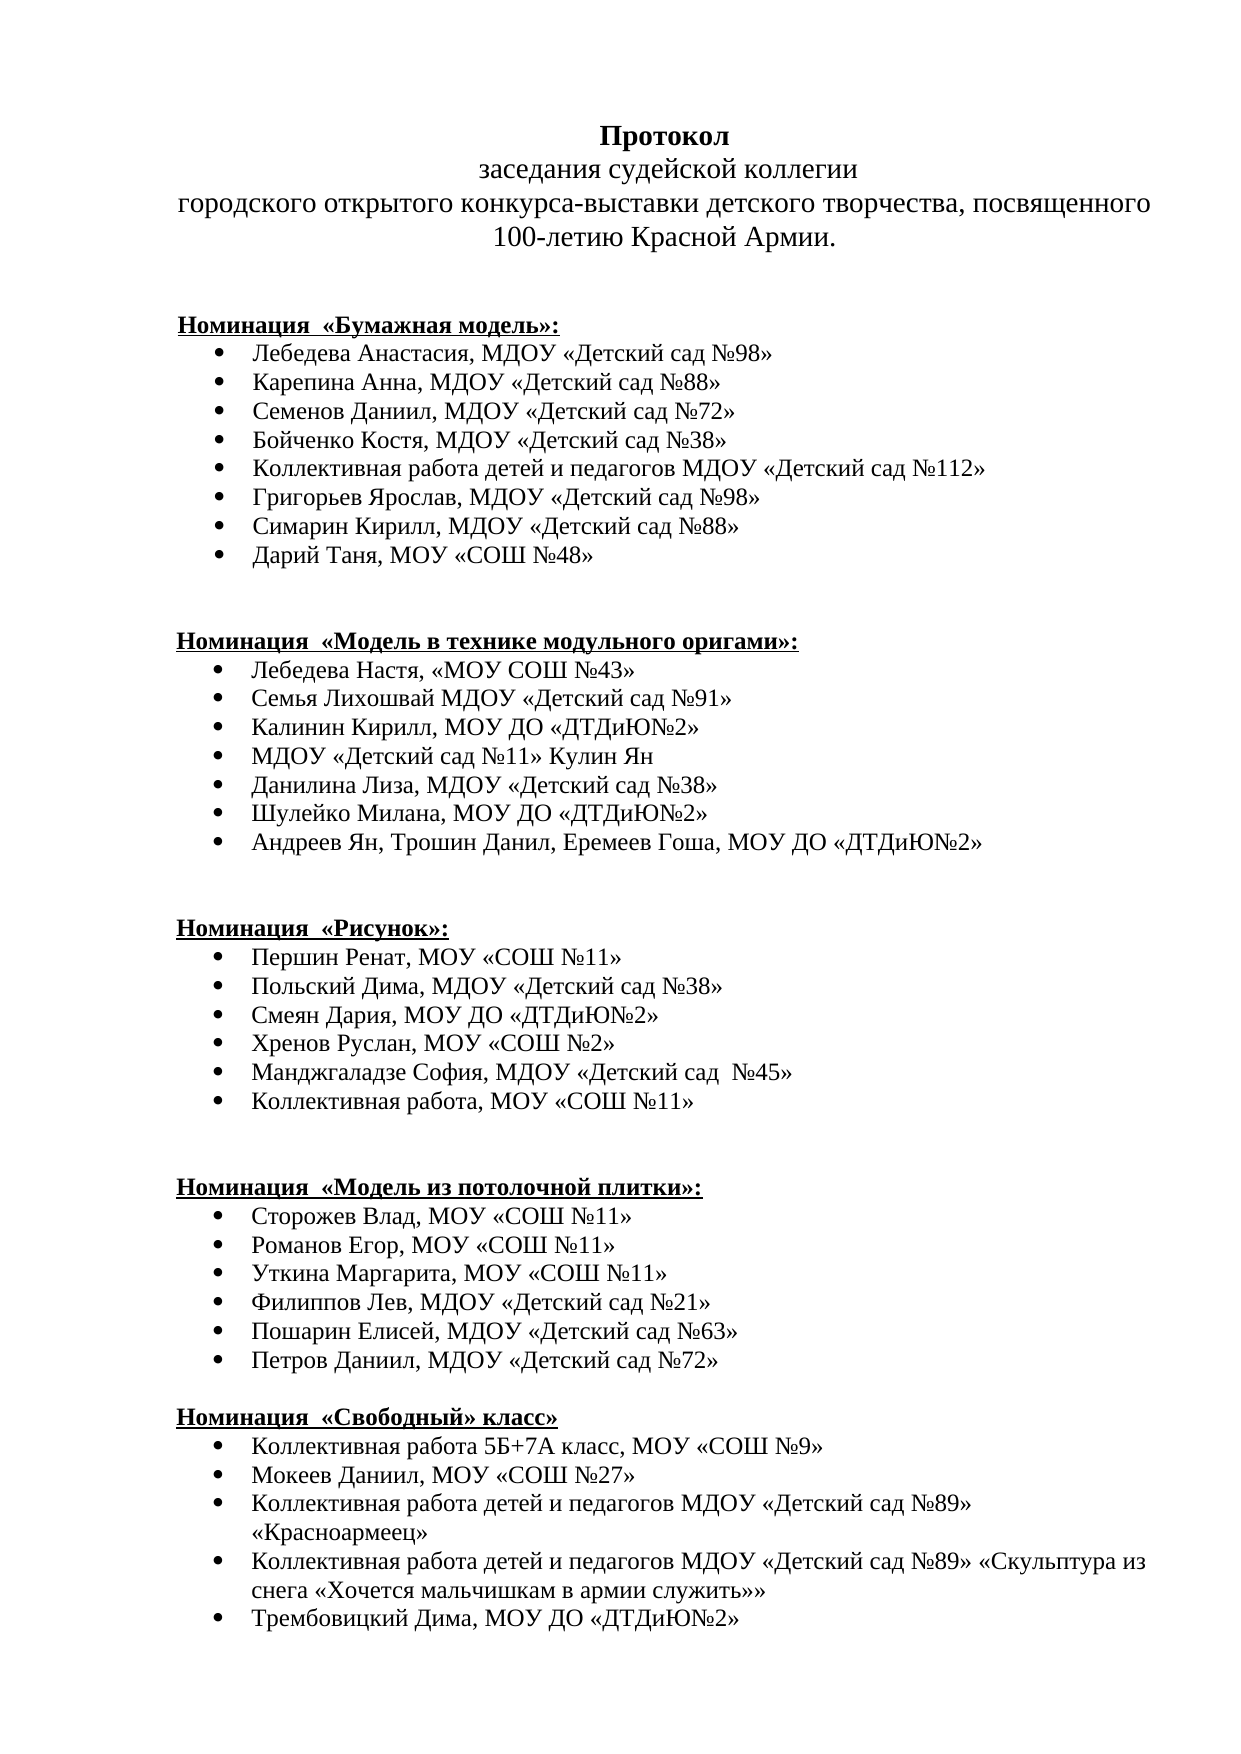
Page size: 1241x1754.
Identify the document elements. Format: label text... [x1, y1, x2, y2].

list Карепина Анна, МДОУ «Детский сад №88» [215, 367, 1152, 396]
list Дарий Таня, МОУ «СОШ №48» [215, 540, 1152, 568]
list Бойченко Костя, МДОУ «Детский сад №38» [215, 425, 1152, 453]
list Петров Даниил, МДОУ «Детский сад №72» [213, 1345, 1152, 1373]
text Номинация «Модель в технике модульного оригами»: [176, 626, 1152, 655]
text Протокол [177, 118, 1152, 152]
list Коллективная работа детей и педагогов МДОУ «Детский сад №89» «Скульптура из снега «Хочется мальчишкам в армии служить»» [213, 1546, 1152, 1603]
list Смеян Дария, МОУ ДО «ДТДиЮ№2» [213, 1000, 1152, 1028]
list Першин Ренат, МОУ «СОШ №11» [213, 942, 1152, 971]
text Номинация «Рисунок»: [176, 913, 1152, 942]
list Романов Егор, МОУ «СОШ №11» [213, 1230, 1152, 1258]
list Симарин Кирилл, МДОУ «Детский сад №88» [215, 511, 1152, 540]
list Сторожев Влад, МОУ «СОШ №11» [213, 1201, 1152, 1230]
list Данилина Лиза, МДОУ «Детский сад №38» [213, 770, 1152, 798]
list Трембовицкий Дима, МОУ ДО «ДТДиЮ№2» [213, 1603, 1152, 1632]
list Лебедева Настя, «МОУ СОШ №43» [213, 655, 1152, 683]
list Семенов Даниил, МДОУ «Детский сад №72» [215, 396, 1152, 425]
text Номинация «Свободный» класс» [176, 1402, 1152, 1431]
list Лебедева Анастасия, МДОУ «Детский сад №98» [215, 338, 1152, 367]
list Андреев Ян, Трошин Данил, Еремеев Гоша, МОУ ДО «ДТДиЮ№2» [213, 827, 1152, 856]
list Григорьев Ярослав, МДОУ «Детский сад №98» [215, 482, 1152, 511]
list Калинин Кирилл, МОУ ДО «ДТДиЮ№2» [213, 712, 1152, 741]
list Уткина Маргарита, МОУ «СОШ №11» [213, 1258, 1152, 1287]
list Коллективная работа детей и педагогов МДОУ «Детский сад №89» «Красноармеец» [213, 1488, 1152, 1546]
list Хренов Руслан, МОУ «СОШ №2» [213, 1028, 1152, 1057]
list Филиппов Лев, МДОУ «Детский сад №21» [213, 1287, 1152, 1316]
list Пошарин Елисей, МДОУ «Детский сад №63» [213, 1316, 1152, 1345]
list Польский Дима, МДОУ «Детский сад №38» [213, 971, 1152, 1000]
list МДОУ «Детский сад №11» Кулин Ян [213, 741, 1152, 770]
list Мокеев Даниил, МОУ «СОШ №27» [213, 1460, 1152, 1488]
list Коллективная работа 5Б+7А класс, МОУ «СОШ №9» [213, 1431, 1152, 1460]
list Коллективная работа, МОУ «СОШ №11» [213, 1086, 1152, 1115]
text Номинация «Бумажная модель»: [177, 310, 1152, 338]
list Манджгаладзе София, МДОУ «Детский сад №45» [213, 1057, 1152, 1086]
list Семья Лихошвай МДОУ «Детский сад №91» [213, 683, 1152, 712]
text заседания судейской коллегии [177, 152, 1152, 185]
text Номинация «Модель из потолочной плитки»: [176, 1172, 1152, 1201]
list Коллективная работа детей и педагогов МДОУ «Детский сад №112» [215, 453, 1152, 482]
list Шулейко Милана, МОУ ДО «ДТДиЮ№2» [213, 798, 1152, 827]
text городского открытого конкурса-выставки детского творчества, посвященного 100-летию Красной Армии. [177, 185, 1152, 252]
